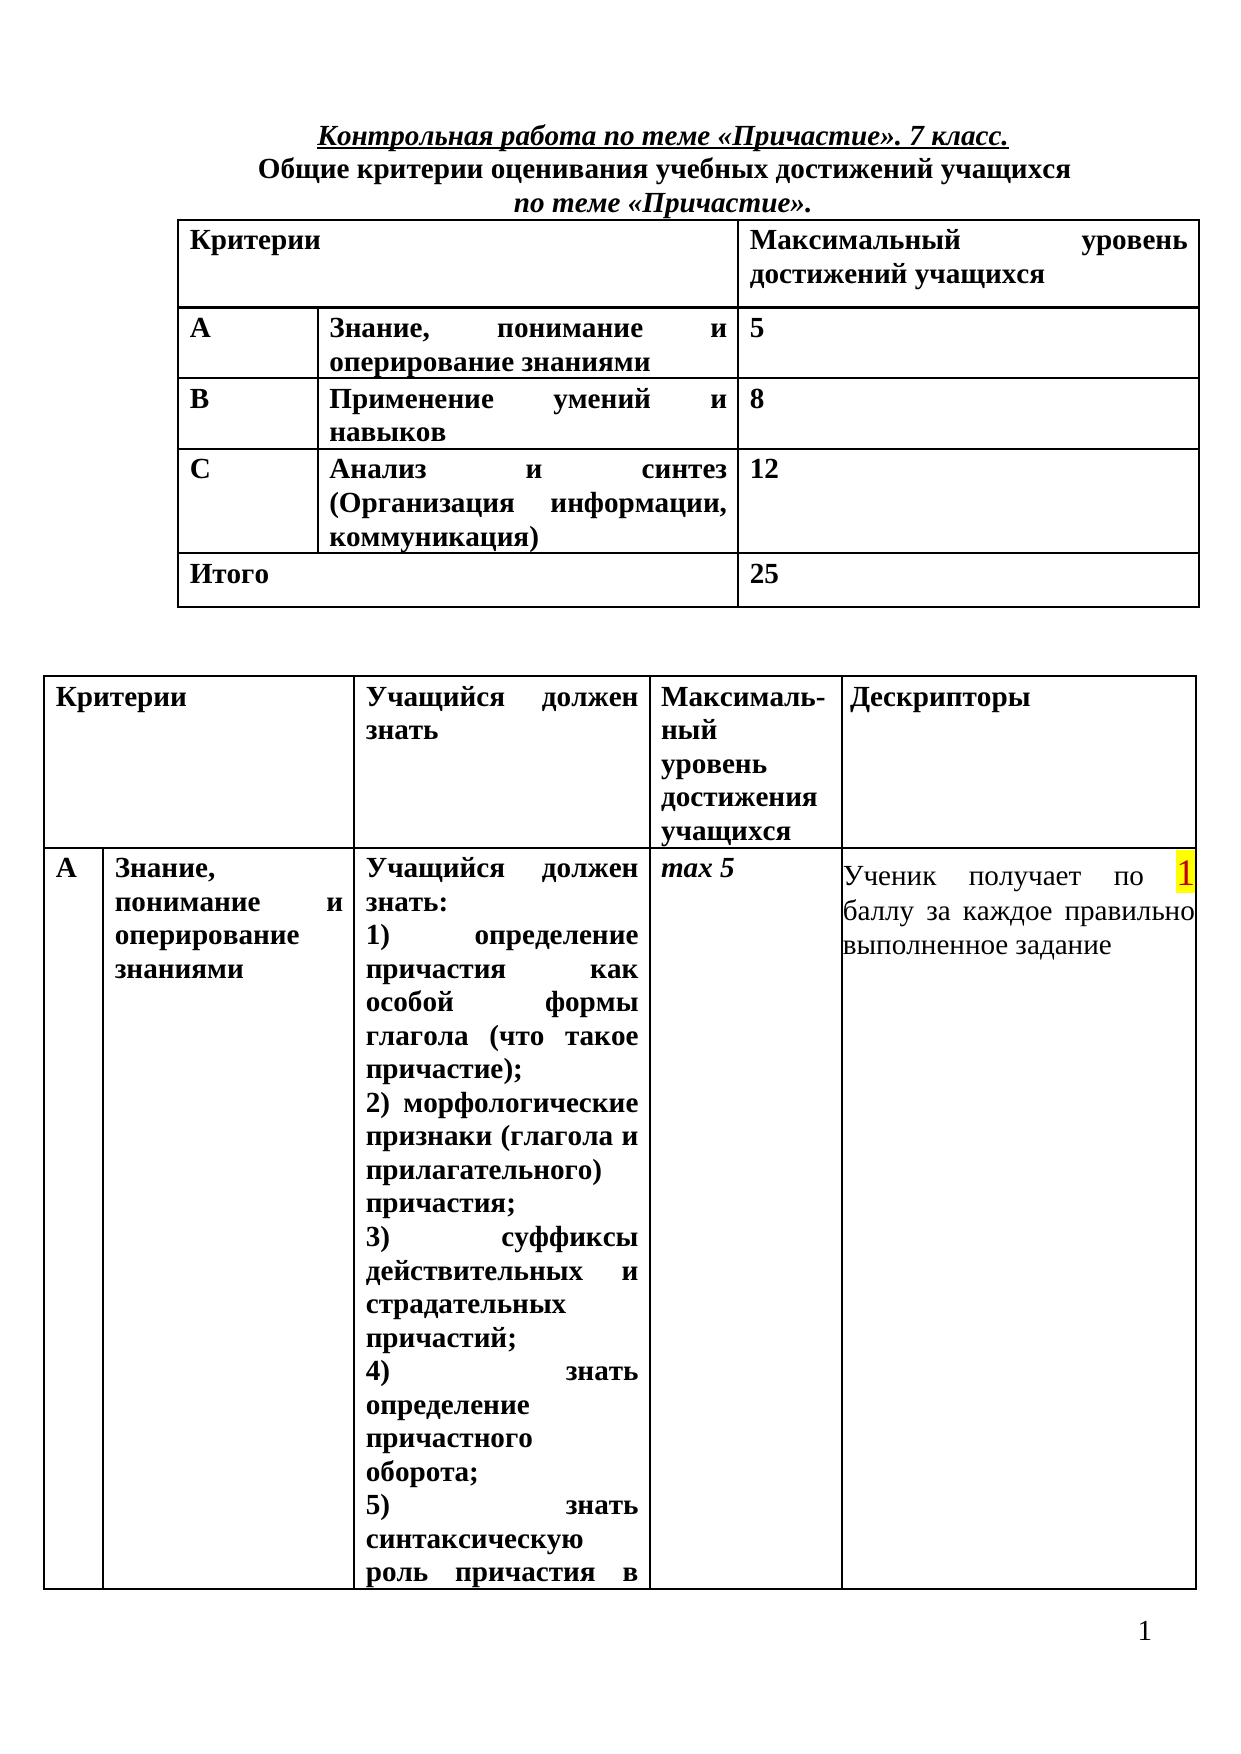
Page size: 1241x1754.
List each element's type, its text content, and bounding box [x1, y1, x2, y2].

table_cell Знание, понимание и оперирование знаниями [319, 309, 737, 377]
table_header Дескрипторы [843, 677, 1195, 847]
text Общие критерии оценивания учебных достижений учащихся [177, 152, 1152, 185]
table_header Максимальный уровень достижений учащихся [739, 221, 1198, 306]
table_header Учащийся должен знать [355, 677, 649, 847]
table_header Критерии [179, 221, 737, 306]
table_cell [104, 849, 353, 1588]
table_cell Итого [179, 554, 737, 606]
table_header Критерии [45, 677, 353, 847]
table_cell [355, 849, 649, 1588]
table_cell А [179, 309, 317, 377]
table_cell 8 [739, 379, 1198, 448]
table_cell 25 [739, 554, 1198, 606]
text Контрольная работа по теме «Причастие». 7 класс. [177, 118, 1152, 152]
table_cell 5 [739, 309, 1198, 377]
table_cell Анализ и синтез (Организация информации, коммуникация) [319, 450, 737, 552]
table_cell Применение умений и навыков [319, 379, 737, 448]
table_cell В [179, 379, 317, 448]
table_cell 12 [739, 450, 1198, 552]
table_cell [843, 849, 1195, 1588]
table_cell А [45, 849, 102, 1588]
text по теме «Причастие». [177, 185, 1152, 219]
table_header Максималь-ный уровень достижения учащихся [651, 677, 841, 847]
table_cell max 5 [651, 849, 841, 1588]
table_cell С [179, 450, 317, 552]
